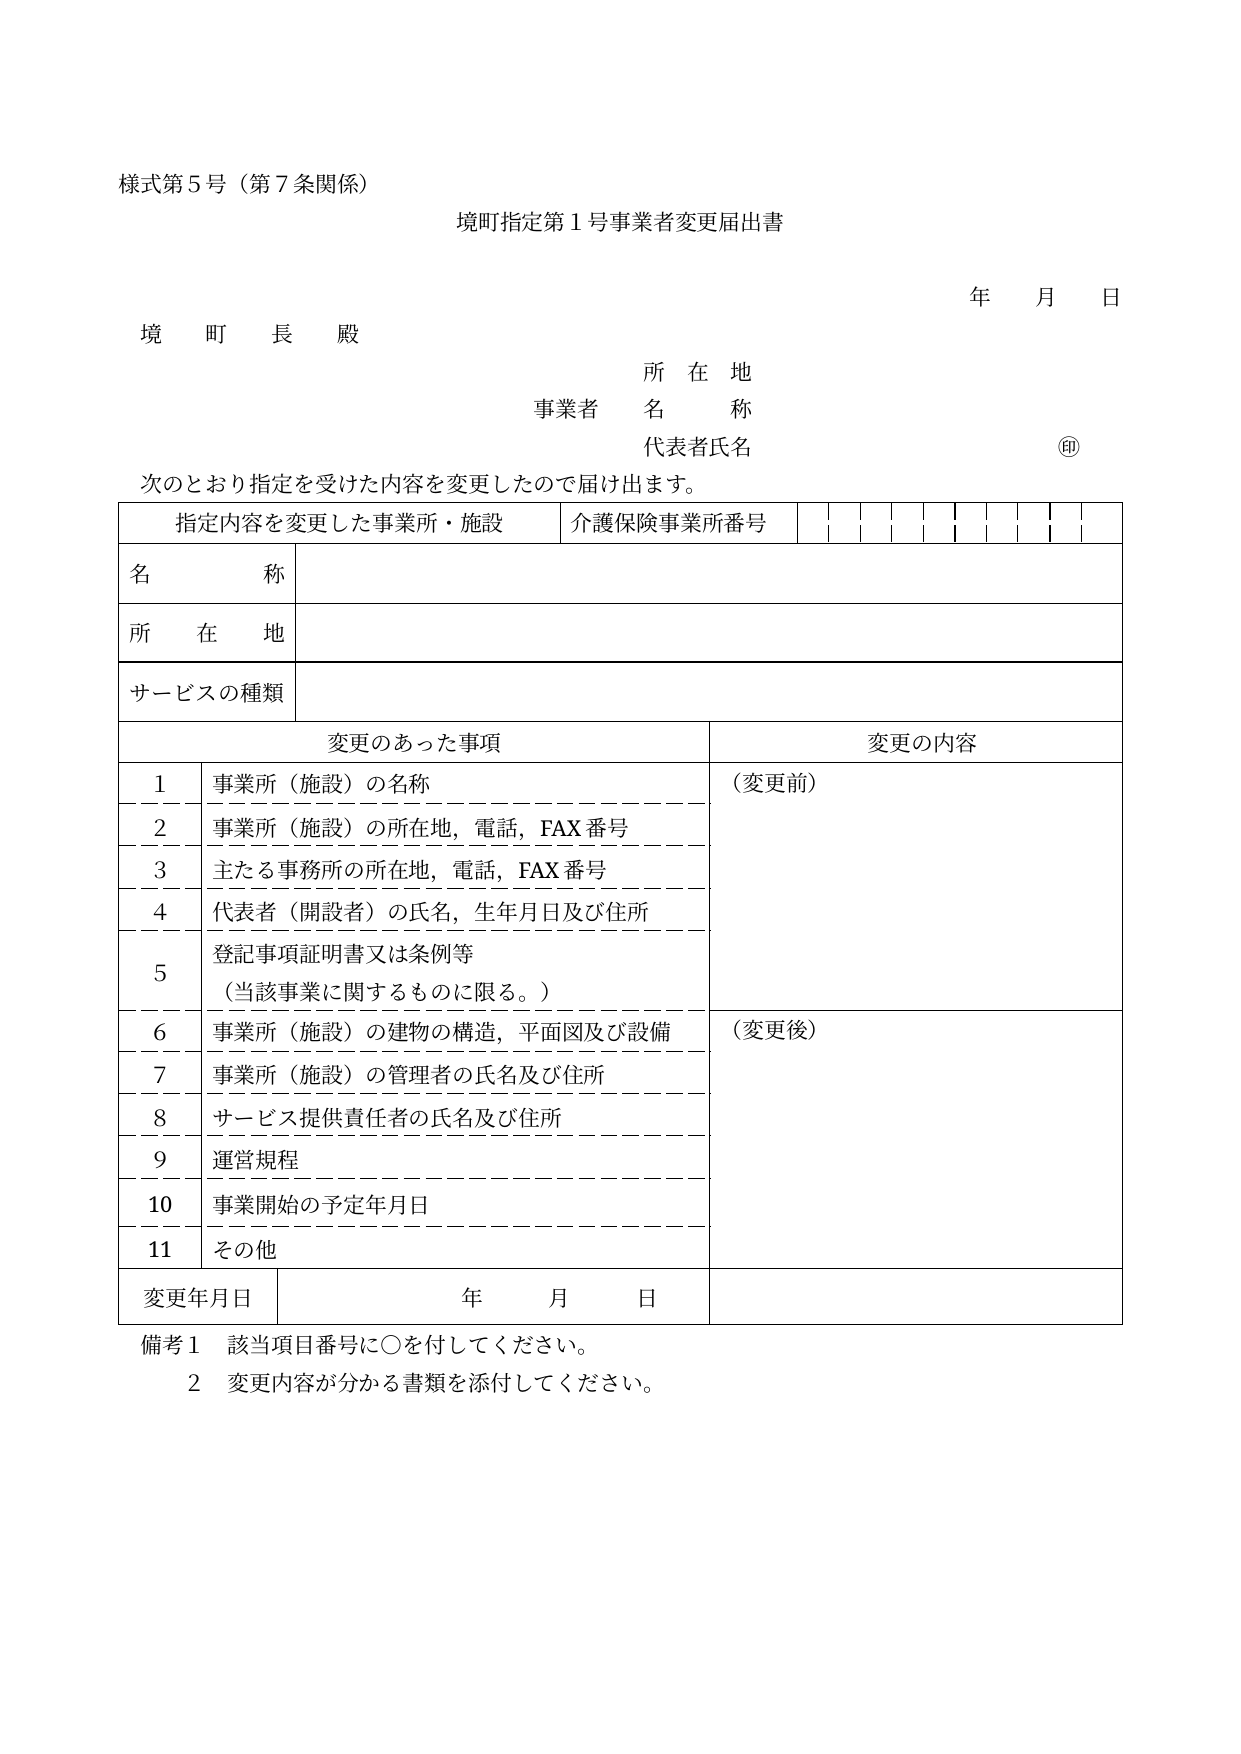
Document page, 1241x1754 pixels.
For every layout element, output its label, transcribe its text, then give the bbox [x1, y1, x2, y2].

table_cell ８ [119, 1093, 201, 1135]
table_cell [710, 1269, 1122, 1324]
text 備考１ 該当項目番号に○を付してください。 [118, 1325, 1122, 1363]
table_cell １ [119, 763, 201, 803]
text ２ 変更内容が分かる書類を添付してください。 [118, 1363, 1122, 1400]
text 代表者氏名 ㊞ [118, 427, 1122, 464]
table_cell 所在地 [119, 604, 295, 661]
table_cell 名称 [119, 544, 295, 602]
text 様式第５号（第７条関係） [118, 164, 1122, 202]
table_cell 事業所（施設）の建物の構造，平面図及び設備 [202, 1010, 709, 1051]
table_cell ９ [119, 1135, 201, 1177]
table_header [1050, 503, 1081, 543]
table_cell ６ [119, 1010, 201, 1051]
table_cell 事業所（施設）の管理者の氏名及び住所 [202, 1051, 709, 1093]
table_header [860, 503, 891, 543]
table_header 介護保険事業所番号 [561, 503, 797, 543]
text 境町指定第１号事業者変更届出書 [118, 202, 1122, 239]
table_cell 代表者（開設者）の氏名，生年月日及び住所 [202, 888, 709, 930]
text 次のとおり指定を受けた内容を変更したので届け出ます。 [118, 464, 1122, 502]
table_cell [296, 604, 1122, 661]
table_cell 登記事項証明書又は条例等 （当該事業に関するものに限る。） [202, 930, 709, 1009]
table_cell 運営規程 [202, 1135, 709, 1177]
table_cell 年 月 日 [278, 1269, 709, 1324]
table_cell 事業所（施設）の所在地，電話，FAX番号 [202, 803, 709, 845]
table_cell ３ [119, 845, 201, 888]
table_cell ４ [119, 888, 201, 930]
table_header [987, 503, 1018, 543]
table_cell 11 [119, 1226, 201, 1268]
table_cell 変更の内容 [710, 722, 1122, 762]
table_cell [296, 663, 1122, 721]
table_cell [296, 544, 1122, 602]
table_header [891, 503, 923, 543]
table_cell 変更年月日 [119, 1269, 277, 1324]
table_cell その他 [202, 1226, 709, 1268]
table_header [1018, 503, 1050, 543]
table_header [798, 503, 829, 543]
table_cell ７ [119, 1051, 201, 1093]
text 年 月 日 [118, 277, 1122, 314]
table_cell （変更前） [710, 763, 1122, 1009]
text 事業者 名 称 [118, 389, 1122, 427]
table_header 指定内容を変更した事業所・施設 [119, 503, 560, 543]
table_cell サービスの種類 [119, 663, 295, 721]
table_header [924, 503, 955, 543]
table_cell 10 [119, 1178, 201, 1226]
table_cell 変更のあった事項 [119, 722, 709, 762]
text 境 町 長 殿 [118, 314, 1122, 352]
table_cell ５ [119, 930, 201, 1009]
table_cell 主たる事務所の所在地，電話，FAX番号 [202, 845, 709, 888]
table_cell 事業開始の予定年月日 [202, 1178, 709, 1226]
table_header [829, 503, 860, 543]
text 所 在 地 [118, 352, 1122, 389]
table_cell ２ [119, 803, 201, 845]
table_header [955, 503, 987, 543]
table_cell 事業所（施設）の名称 [202, 763, 709, 803]
table_cell サービス提供責任者の氏名及び住所 [202, 1093, 709, 1135]
table_header [1081, 503, 1122, 543]
table_cell （変更後） [710, 1011, 1122, 1268]
